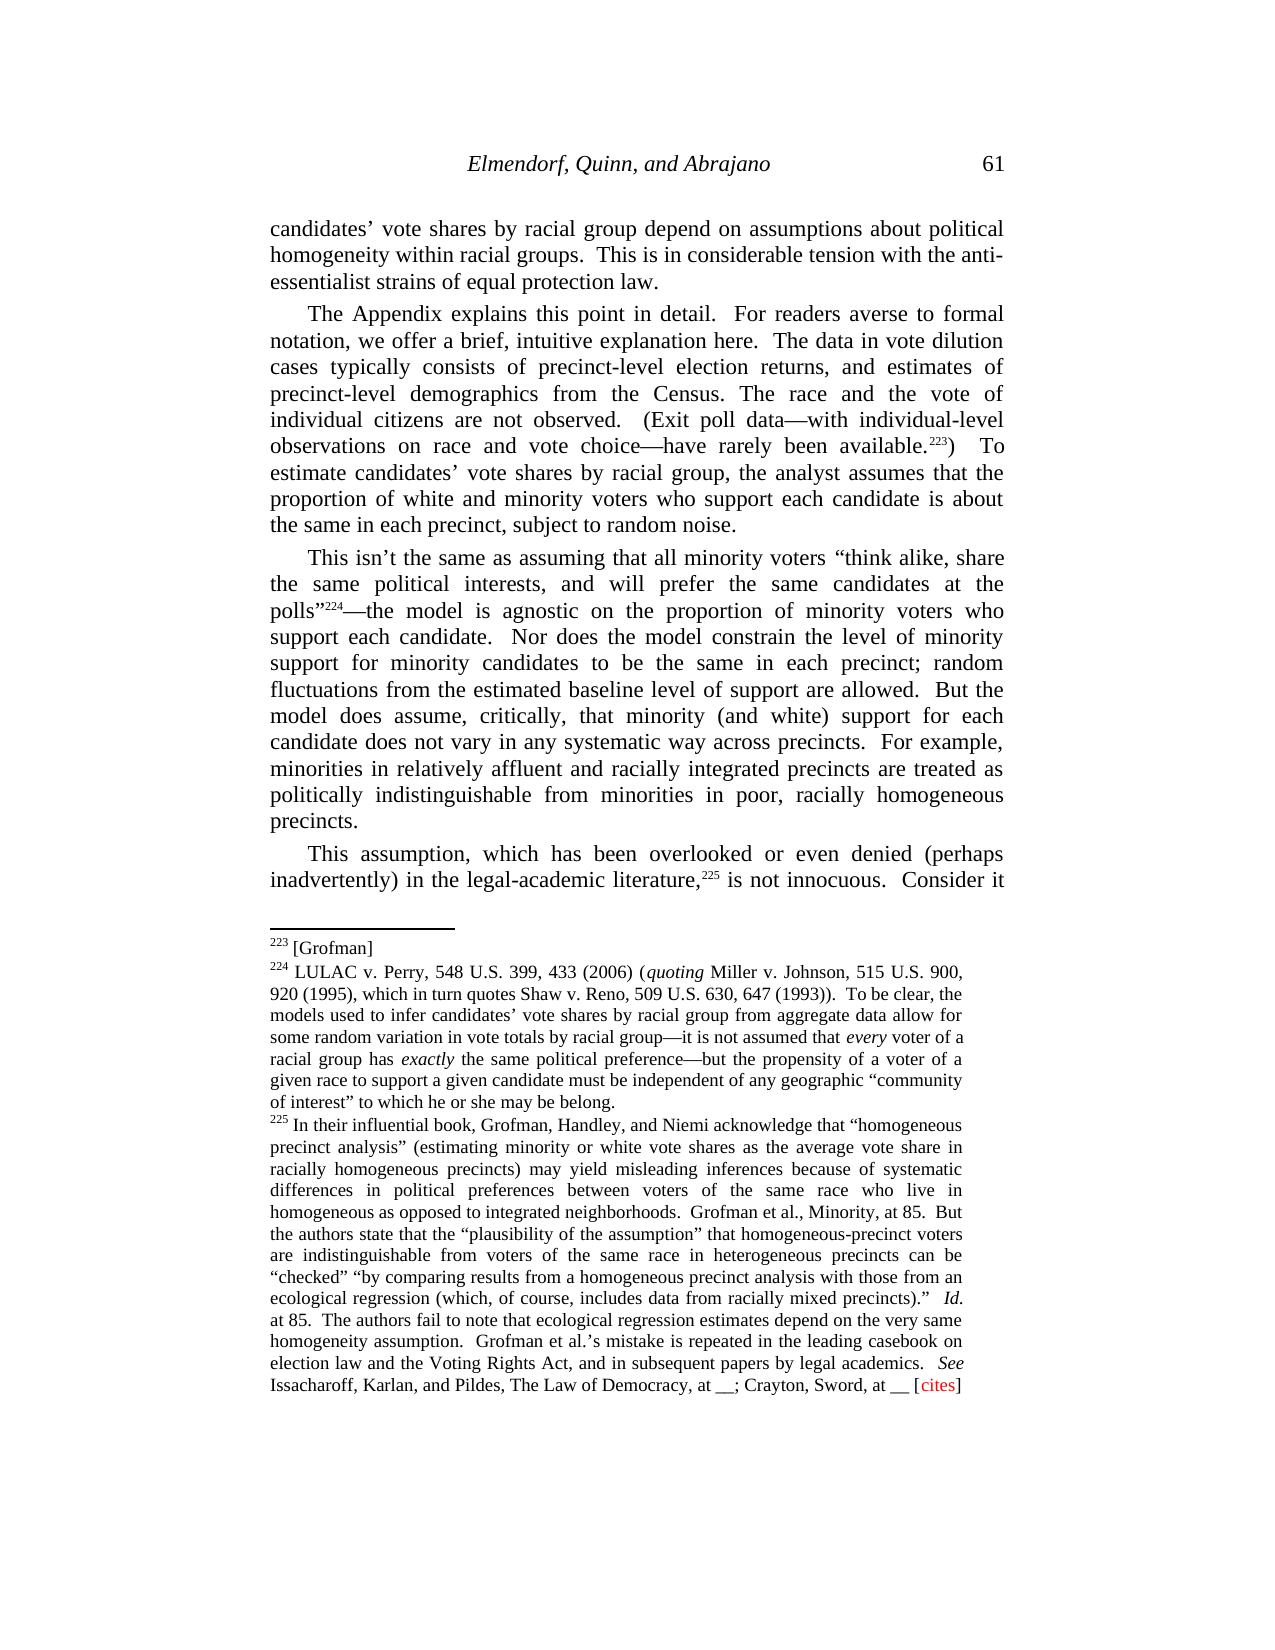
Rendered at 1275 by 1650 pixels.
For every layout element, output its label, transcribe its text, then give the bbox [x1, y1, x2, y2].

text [270, 215, 1005, 294]
text This isn’t the same as assuming that all minority voters “think alike, share the same political interests, and will prefer the same candidates at the polls”—the model is agnostic on the proportion of minority voters who support each candidate. Nor does the model constrain the level of minority support for minority candidates to be the same in each precinct; random fluctuations from the estimated baseline level of support are allowed. But the model does assume, critically, that minority (and white) support for each candidate does not vary in any systematic way across precincts. For example, minorities in relatively affluent and racially integrated precincts are treated as politically indistinguishable from minorities in poor, racially homogeneous precincts. [270, 544, 1005, 834]
text The Appendix explains this point in detail. For readers averse to formal notation, we offer a brief, intuitive explanation here. The data in vote dilution cases typically consists of precinct-level election returns, and estimates of precinct-level demographics from the Census. The race and the vote of individual citizens are not observed. (Exit poll data—with individual-level observations on race and vote choice—have rarely been available.) To estimate candidates’ vote shares by racial group, the analyst assumes that the proportion of white and minority voters who support each candidate is about the same in each precinct, subject to random noise. [270, 301, 1005, 538]
